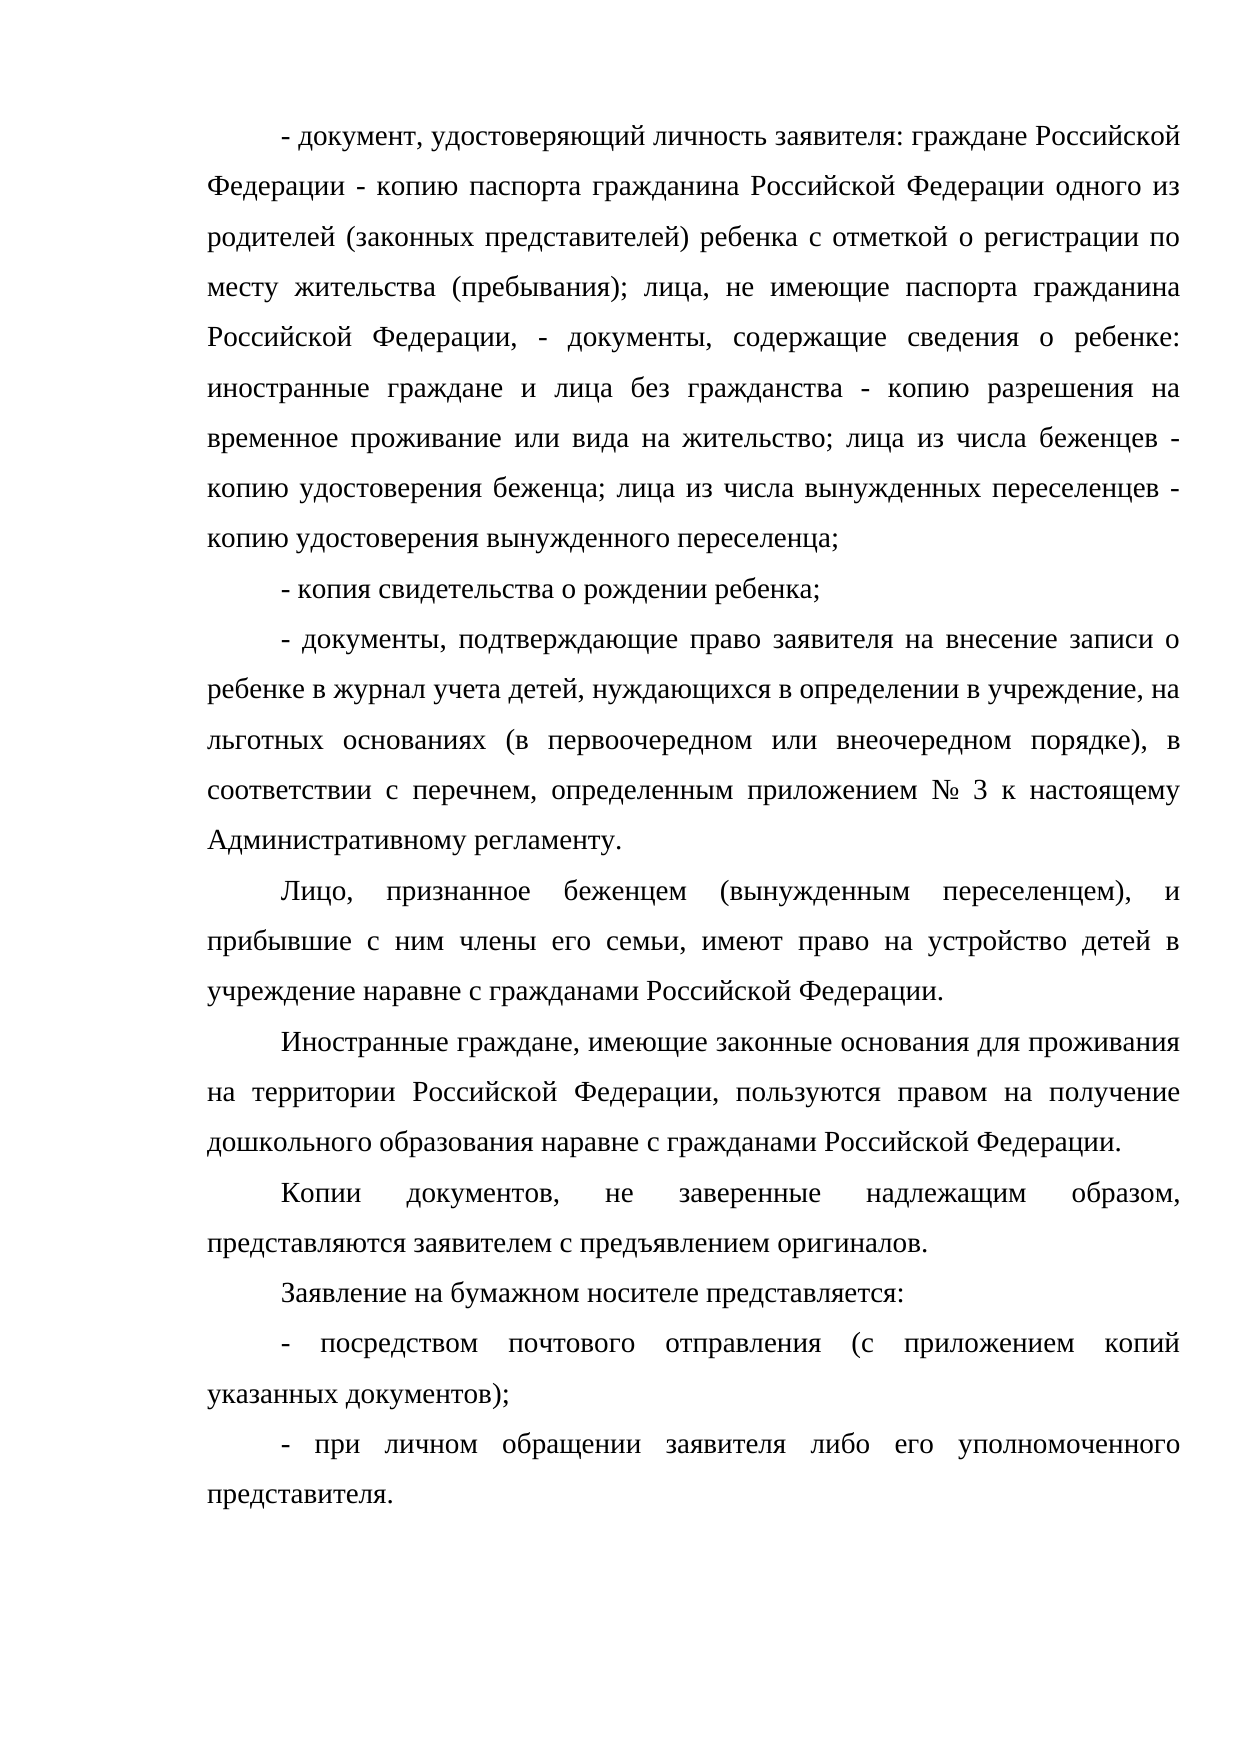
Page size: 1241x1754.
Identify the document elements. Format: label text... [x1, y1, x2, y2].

text - документ, удостоверяющий личность заявителя: граждане Российской Федерации - копию паспорта гражданина Российской Федерации одного из родителей (законных представителей) ребенка с отметкой о регистрации по месту жительства (пребывания); лица, не имеющие паспорта гражданина Российской Федерации, - документы, содержащие сведения о ребенке: иностранные граждане и лица без гражданства - копию разрешения на временное проживание или вида на жительство; лица из числа беженцев - копию удостоверения беженца; лица из числа вынужденных переселенцев - копию удостоверения вынужденного переселенца; [207, 118, 1181, 554]
text - при личном обращении заявителя либо его уполномоченного представителя. [207, 1426, 1181, 1510]
text Заявление на бумажном носителе представляется: [207, 1275, 1181, 1309]
text - посредством почтового отправления (с приложением копий указанных документов); [207, 1326, 1181, 1409]
text Лицо, признанное беженцем (вынужденным переселенцем), и прибывшие с ним члены его семьи, имеют право на устройство детей в учреждение наравне с гражданами Российской Федерации. [207, 873, 1181, 1007]
text Копии документов, не заверенные надлежащим образом, представляются заявителем с предъявлением оригиналов. [207, 1175, 1181, 1258]
text - документы, подтверждающие право заявителя на внесение записи о ребенке в журнал учета детей, нуждающихся в определении в учреждение, на льготных основаниях (в первоочередном или внеочередном порядке), в соответствии с перечнем, определенным приложением № 3 к настоящему Административному регламенту. [207, 621, 1181, 856]
text - копия свидетельства о рождении ребенка; [207, 571, 1181, 604]
text Иностранные граждане, имеющие законные основания для проживания на территории Российской Федерации, пользуются правом на получение дошкольного образования наравне с гражданами Российской Федерации. [207, 1024, 1181, 1158]
